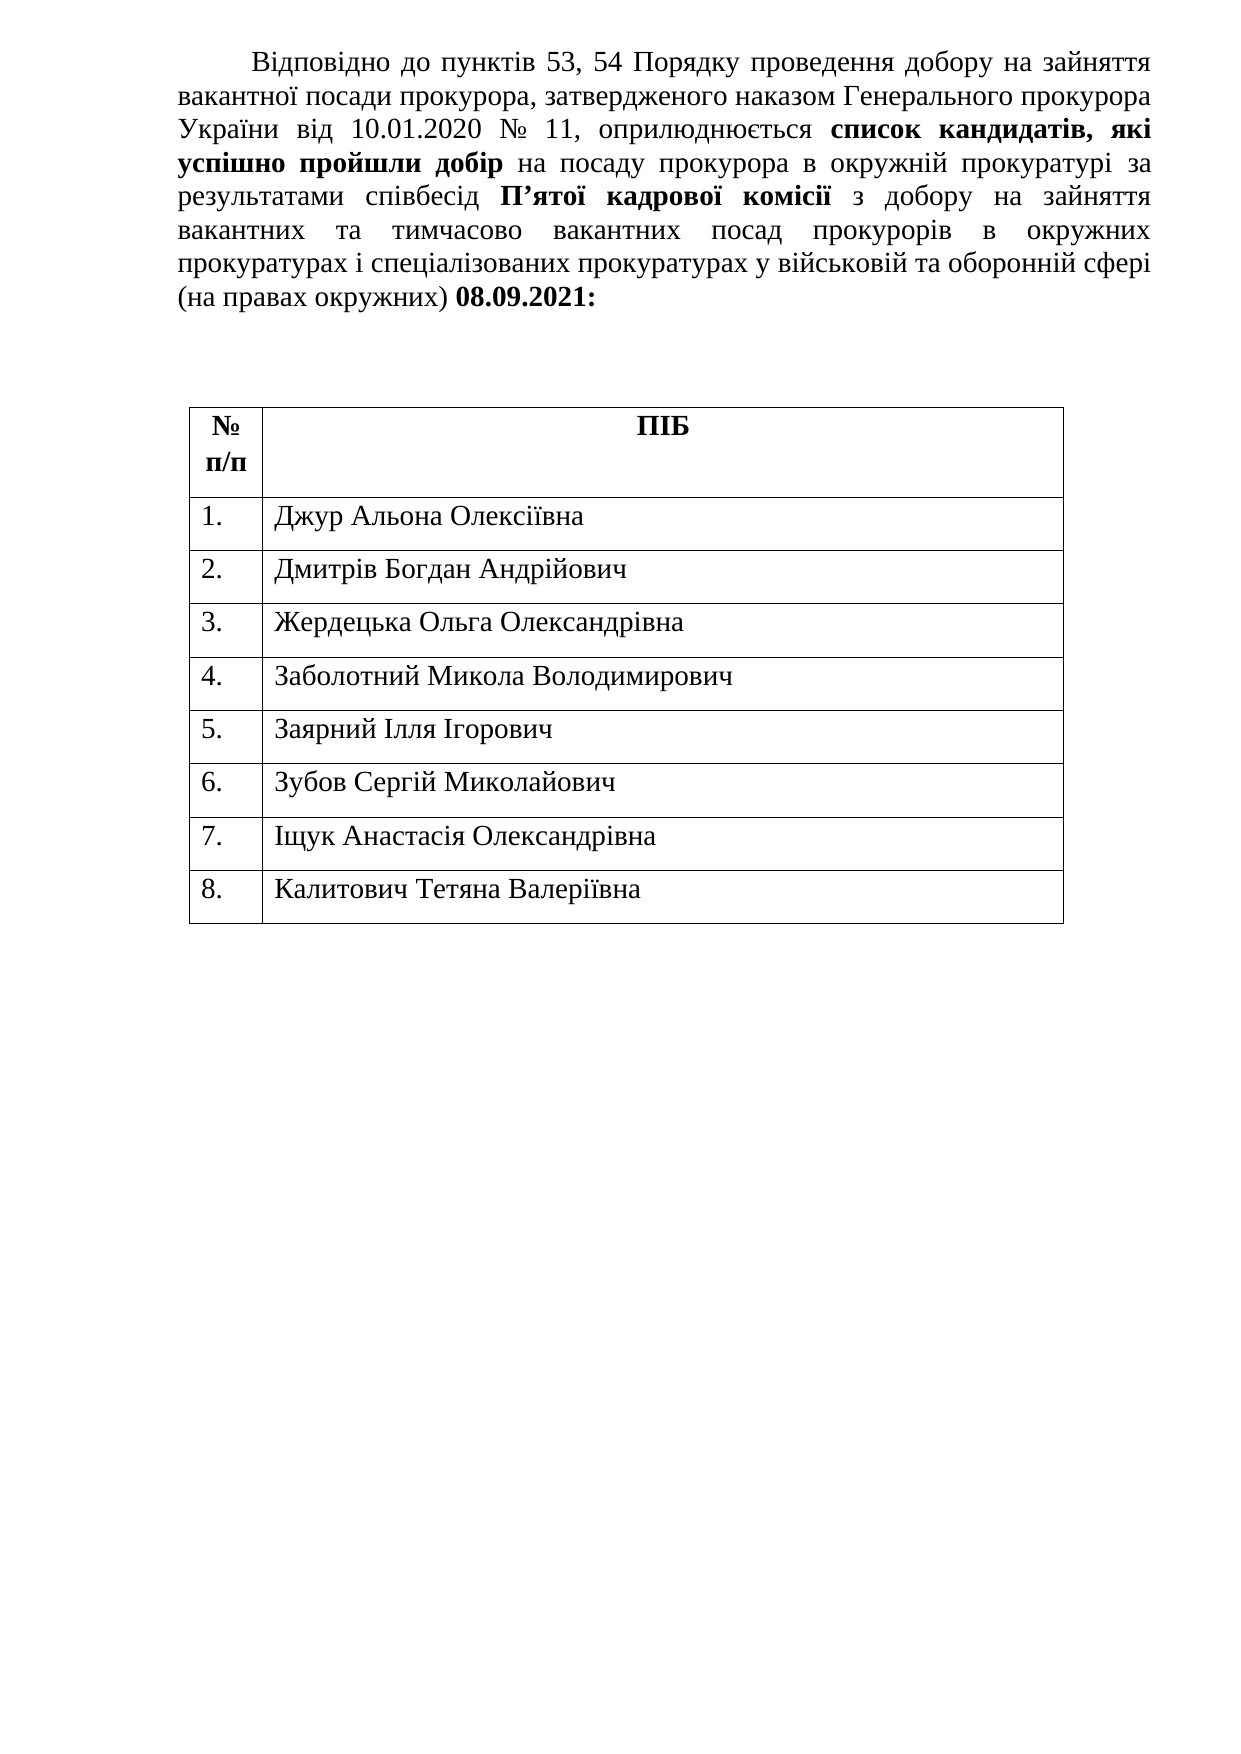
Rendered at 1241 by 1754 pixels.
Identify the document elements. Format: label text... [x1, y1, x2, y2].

table_cell 3. [190, 604, 262, 657]
text Відповідно до пунктів 53, 54 Порядку проведення добору на зайняття вакантної посади прокурора, затвердженого наказом Генерального прокурора України від 10.01.2020 № 11, оприлюднюється список кандидатів, які успішно пройшли добір на посаду прокурора в окружній прокуратурі за результатами співбесід П’ятої кадрової комісії з добору на зайняття вакантних та тимчасово вакантних посад прокурорів в окружних прокуратурах і спеціалізованих прокуратурах у військовій та оборонній сфері (на правах окружних) 08.09.2021: [177, 44, 1152, 212]
table_cell Дмитрів Богдан Андрійович [263, 551, 1063, 603]
table_cell Заярний Ілля Ігорович [263, 711, 1063, 763]
table_cell Калитович Тетяна Валеріївна [263, 871, 1063, 923]
table_header № п/п [190, 408, 262, 497]
table_header ПІБ [263, 408, 1063, 497]
table_cell 7. [190, 818, 262, 870]
table_cell 6. [190, 764, 262, 817]
table_cell 4. [190, 658, 262, 710]
table_cell 5. [190, 711, 262, 763]
table_cell Жердецька Ольга Олександрівна [263, 604, 1063, 657]
table_cell 2. [190, 551, 262, 603]
table_cell Заболотний Микола Володимирович [263, 658, 1063, 710]
table_cell 8. [190, 871, 262, 923]
table_cell 1. [190, 498, 262, 550]
table_cell Іщук Анастасія Олександрівна [263, 818, 1063, 870]
table_cell Зубов Сергій Миколайович [263, 764, 1063, 817]
table_cell Джур Альона Олексіївна [263, 498, 1063, 550]
